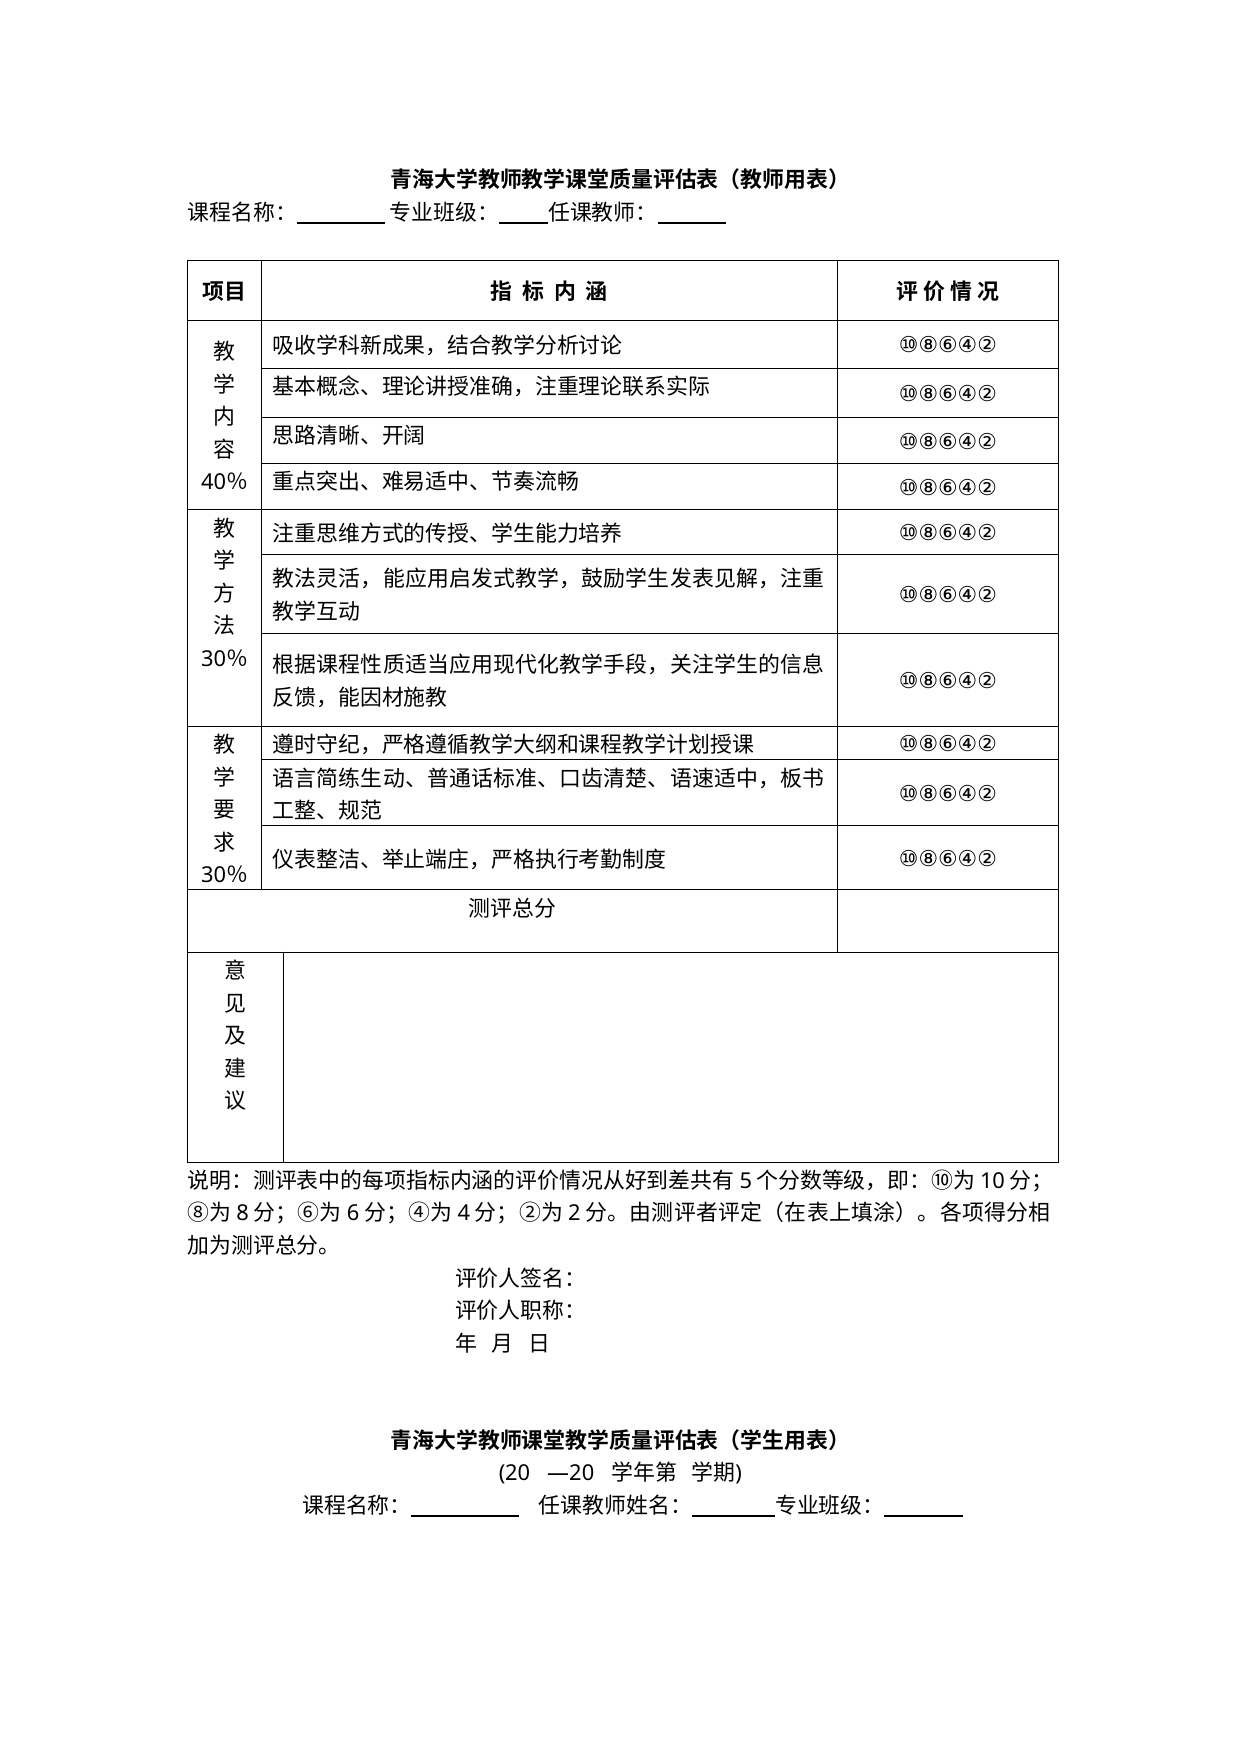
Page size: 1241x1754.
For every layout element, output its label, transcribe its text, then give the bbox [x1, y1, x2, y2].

table_cell 教 学 要 求 30％ [188, 727, 261, 889]
table_cell 吸收学科新成果，结合教学分析讨论 [262, 321, 837, 367]
table_cell 根据课程性质适当应用现代化教学手段，关注学生的信息反馈，能因材施教 [262, 634, 837, 726]
table_cell ⑩⑧⑥④② [838, 418, 1058, 463]
text 课程名称： 专业班级： 任课教师： [187, 194, 1053, 227]
text 青海大学教师教学课堂质量评估表（教师用表） [187, 162, 1053, 194]
table_cell ⑩⑧⑥④② [838, 510, 1058, 554]
text 年 月 日 [187, 1325, 1053, 1358]
table_cell 思路清晰、开阔 [262, 418, 837, 463]
table_header 指 标 内 涵 [262, 261, 837, 320]
text 课程名称： 任课教师姓名： 专业班级： [187, 1488, 1053, 1520]
table_cell [838, 890, 1058, 952]
table_cell [284, 953, 1058, 1162]
table_cell 基本概念、理论讲授准确，注重理论联系实际 [262, 369, 837, 417]
table_cell 教 学 内 容 40％ [188, 321, 261, 509]
text 评价人职称： [187, 1293, 1053, 1325]
table_cell 注重思维方式的传授、学生能力培养 [262, 510, 837, 554]
table_cell 仪表整洁、举止端庄，严格执行考勤制度 [262, 826, 837, 889]
table_cell ⑩⑧⑥④② [838, 826, 1058, 889]
table_header 项目 [188, 261, 261, 320]
text 说明：测评表中的每项指标内涵的评价情况从好到差共有5个分数等级，即：⑩为10分；⑧为8分；⑥为6分；④为4分；②为2分。由测评者评定（在表上填涂）。各项得分相加为测评总分。 [187, 1163, 1053, 1260]
table_cell 意 见 及 建 议 [188, 953, 283, 1162]
table_cell ⑩⑧⑥④② [838, 369, 1058, 417]
table_header 评 价 情 况 [838, 261, 1058, 320]
table_cell 教法灵活，能应用启发式教学，鼓励学生发表见解，注重教学互动 [262, 555, 837, 632]
text (20 —20 学年第 学期) [187, 1455, 1053, 1488]
table_cell ⑩⑧⑥④② [838, 727, 1058, 759]
table_cell ⑩⑧⑥④② [838, 321, 1058, 367]
table_cell 测评总分 [188, 890, 837, 952]
table_cell ⑩⑧⑥④② [838, 760, 1058, 825]
text 评价人签名： [187, 1260, 1053, 1293]
table_cell 遵时守纪，严格遵循教学大纲和课程教学计划授课 [262, 727, 837, 759]
table_cell 教 学 方 法 30％ [188, 510, 261, 726]
table_cell ⑩⑧⑥④② [838, 634, 1058, 726]
text 青海大学教师课堂教学质量评估表（学生用表） [187, 1423, 1053, 1455]
table_cell 重点突出、难易适中、节奏流畅 [262, 464, 837, 509]
table_cell 语言简练生动、普通话标准、口齿清楚、语速适中，板书工整、规范 [262, 760, 837, 825]
table_cell ⑩⑧⑥④② [838, 464, 1058, 509]
table_cell ⑩⑧⑥④② [838, 555, 1058, 632]
